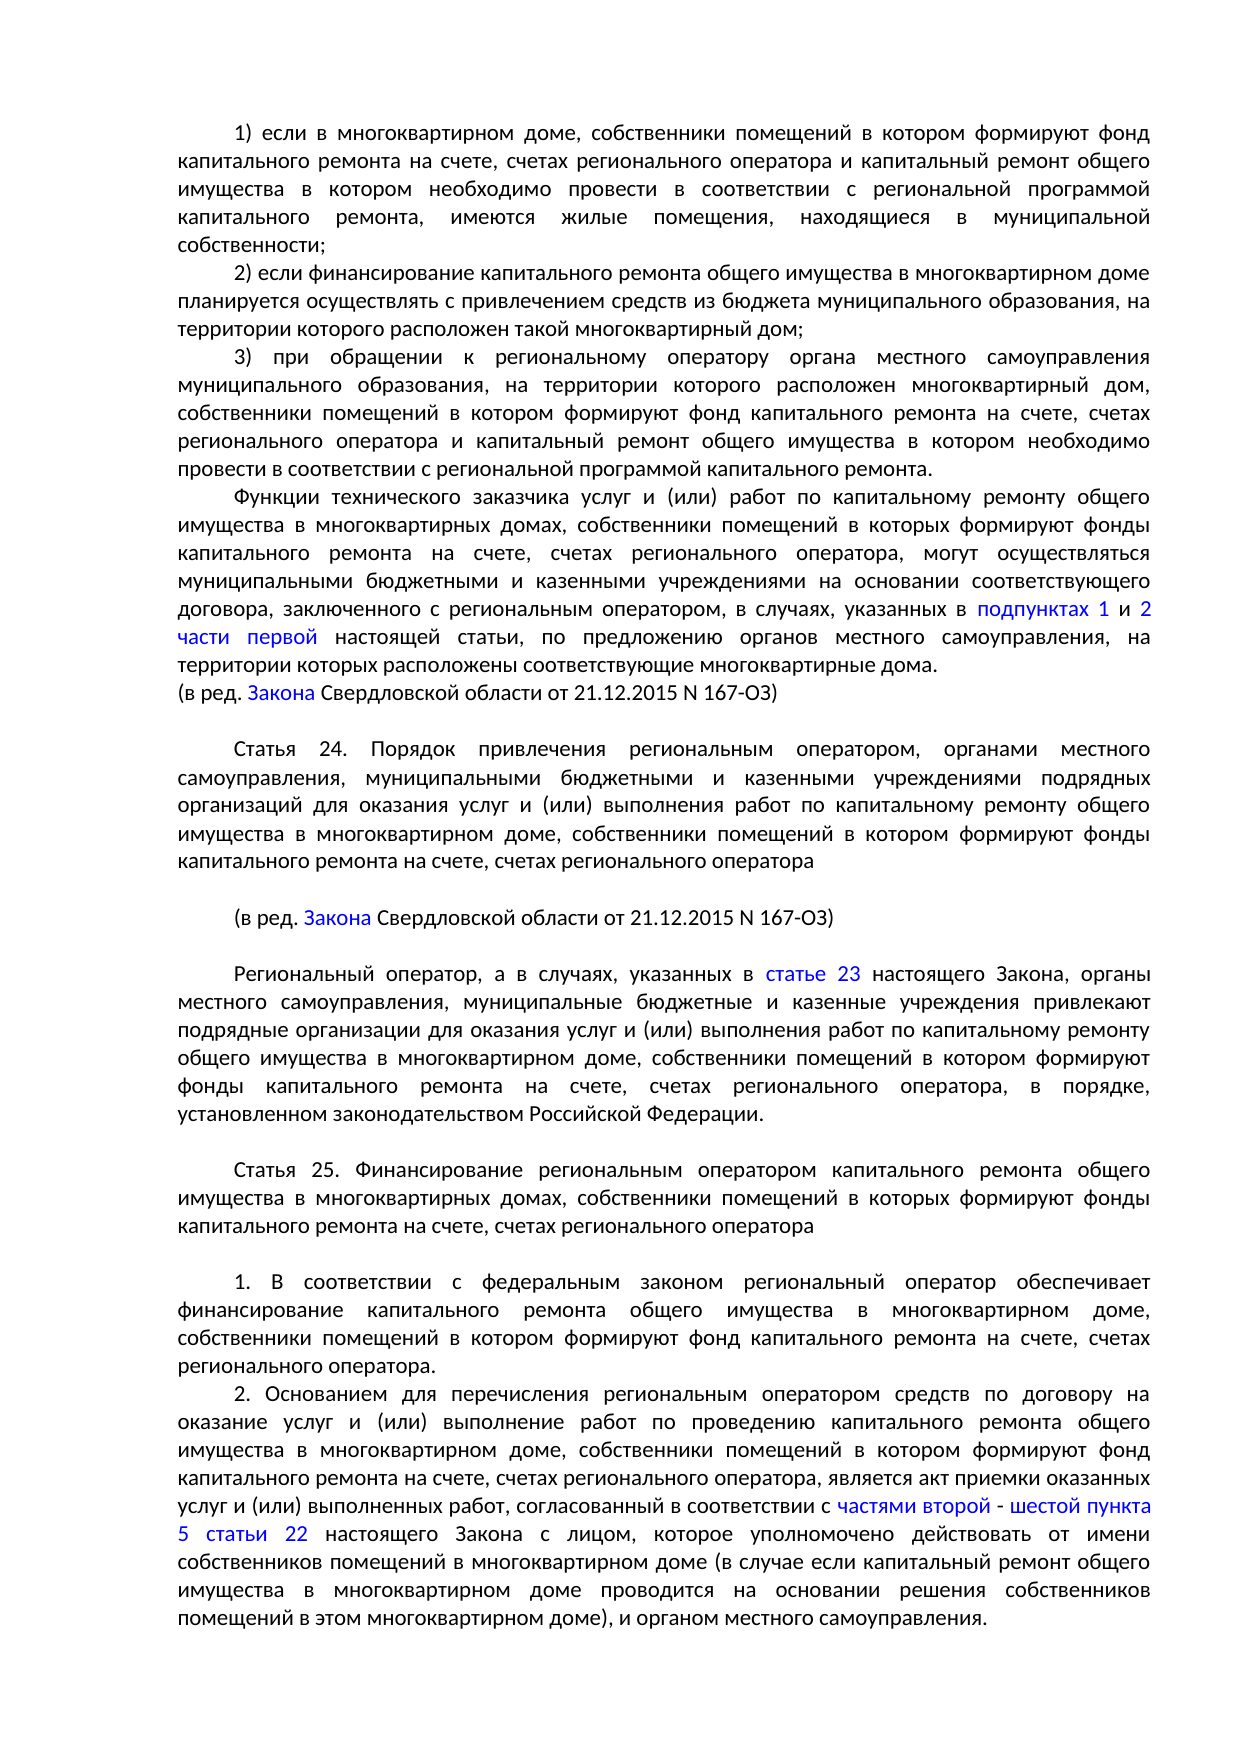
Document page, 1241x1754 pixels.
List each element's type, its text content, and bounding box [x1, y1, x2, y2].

text Статья 25. Финансирование региональным оператором капитального ремонта общего имущества в многоквартирных домах, собственники помещений в которых формируют фонды капитального ремонта на счете, счетах регионального оператора [177, 1155, 1152, 1239]
text 3) при обращении к региональному оператору органа местного самоуправления муниципального образования, на территории которого расположен многоквартирный дом, собственники помещений в котором формируют фонд капитального ремонта на счете, счетах регионального оператора и капитальный ремонт общего имущества в котором необходимо провести в соответствии с региональной программой капитального ремонта. [177, 342, 1152, 482]
text Функции технического заказчика услуг и (или) работ по капитальному ремонту общего имущества в многоквартирных домах, собственники помещений в которых формируют фонды капитального ремонта на счете, счетах регионального оператора, могут осуществляться муниципальными бюджетными и казенными учреждениями на основании соответствующего договора, заключенного с региональным оператором, в случаях, указанных в подпунктах 1 и 2 части первой настоящей статьи, по предложению органов местного самоуправления, на территории которых расположены соответствующие многоквартирные дома. [177, 482, 1152, 678]
text 1) если в многоквартирном доме, собственники помещений в котором формируют фонд капитального ремонта на счете, счетах регионального оператора и капитальный ремонт общего имущества в котором необходимо провести в соответствии с региональной программой капитального ремонта, имеются жилые помещения, находящиеся в муниципальной собственности; [177, 118, 1152, 258]
text 2. Основанием для перечисления региональным оператором средств по договору на оказание услуг и (или) выполнение работ по проведению капитального ремонта общего имущества в многоквартирном доме, собственники помещений в котором формируют фонд капитального ремонта на счете, счетах регионального оператора, является акт приемки оказанных услуг и (или) выполненных работ, согласованный в соответствии с частями второй - шестой пункта 5 статьи 22 настоящего Закона с лицом, которое уполномочено действовать от имени собственников помещений в многоквартирном доме (в случае если капитальный ремонт общего имущества в многоквартирном доме проводится на основании решения собственников помещений в этом многоквартирном доме), и органом местного самоуправления. [177, 1379, 1152, 1631]
text (в ред. Закона Свердловской области от 21.12.2015 N 167-ОЗ) [177, 678, 1152, 707]
text 2) если финансирование капитального ремонта общего имущества в многоквартирном доме планируется осуществлять с привлечением средств из бюджета муниципального образования, на территории которого расположен такой многоквартирный дом; [177, 258, 1152, 342]
text 1. В соответствии с федеральным законом региональный оператор обеспечивает финансирование капитального ремонта общего имущества в многоквартирном доме, собственники помещений в котором формируют фонд капитального ремонта на счете, счетах регионального оператора. [177, 1267, 1152, 1379]
text Статья 24. Порядок привлечения региональным оператором, органами местного самоуправления, муниципальными бюджетными и казенными учреждениями подрядных организаций для оказания услуг и (или) выполнения работ по капитальному ремонту общего имущества в многоквартирном доме, собственники помещений в котором формируют фонды капитального ремонта на счете, счетах регионального оператора [177, 734, 1152, 875]
text (в ред. Закона Свердловской области от 21.12.2015 N 167-ОЗ) [177, 903, 1152, 931]
text Региональный оператор, а в случаях, указанных в статье 23 настоящего Закона, органы местного самоуправления, муниципальные бюджетные и казенные учреждения привлекают подрядные организации для оказания услуг и (или) выполнения работ по капитальному ремонту общего имущества в многоквартирном доме, собственники помещений в котором формируют фонды капитального ремонта на счете, счетах регионального оператора, в порядке, установленном законодательством Российской Федерации. [177, 959, 1152, 1127]
